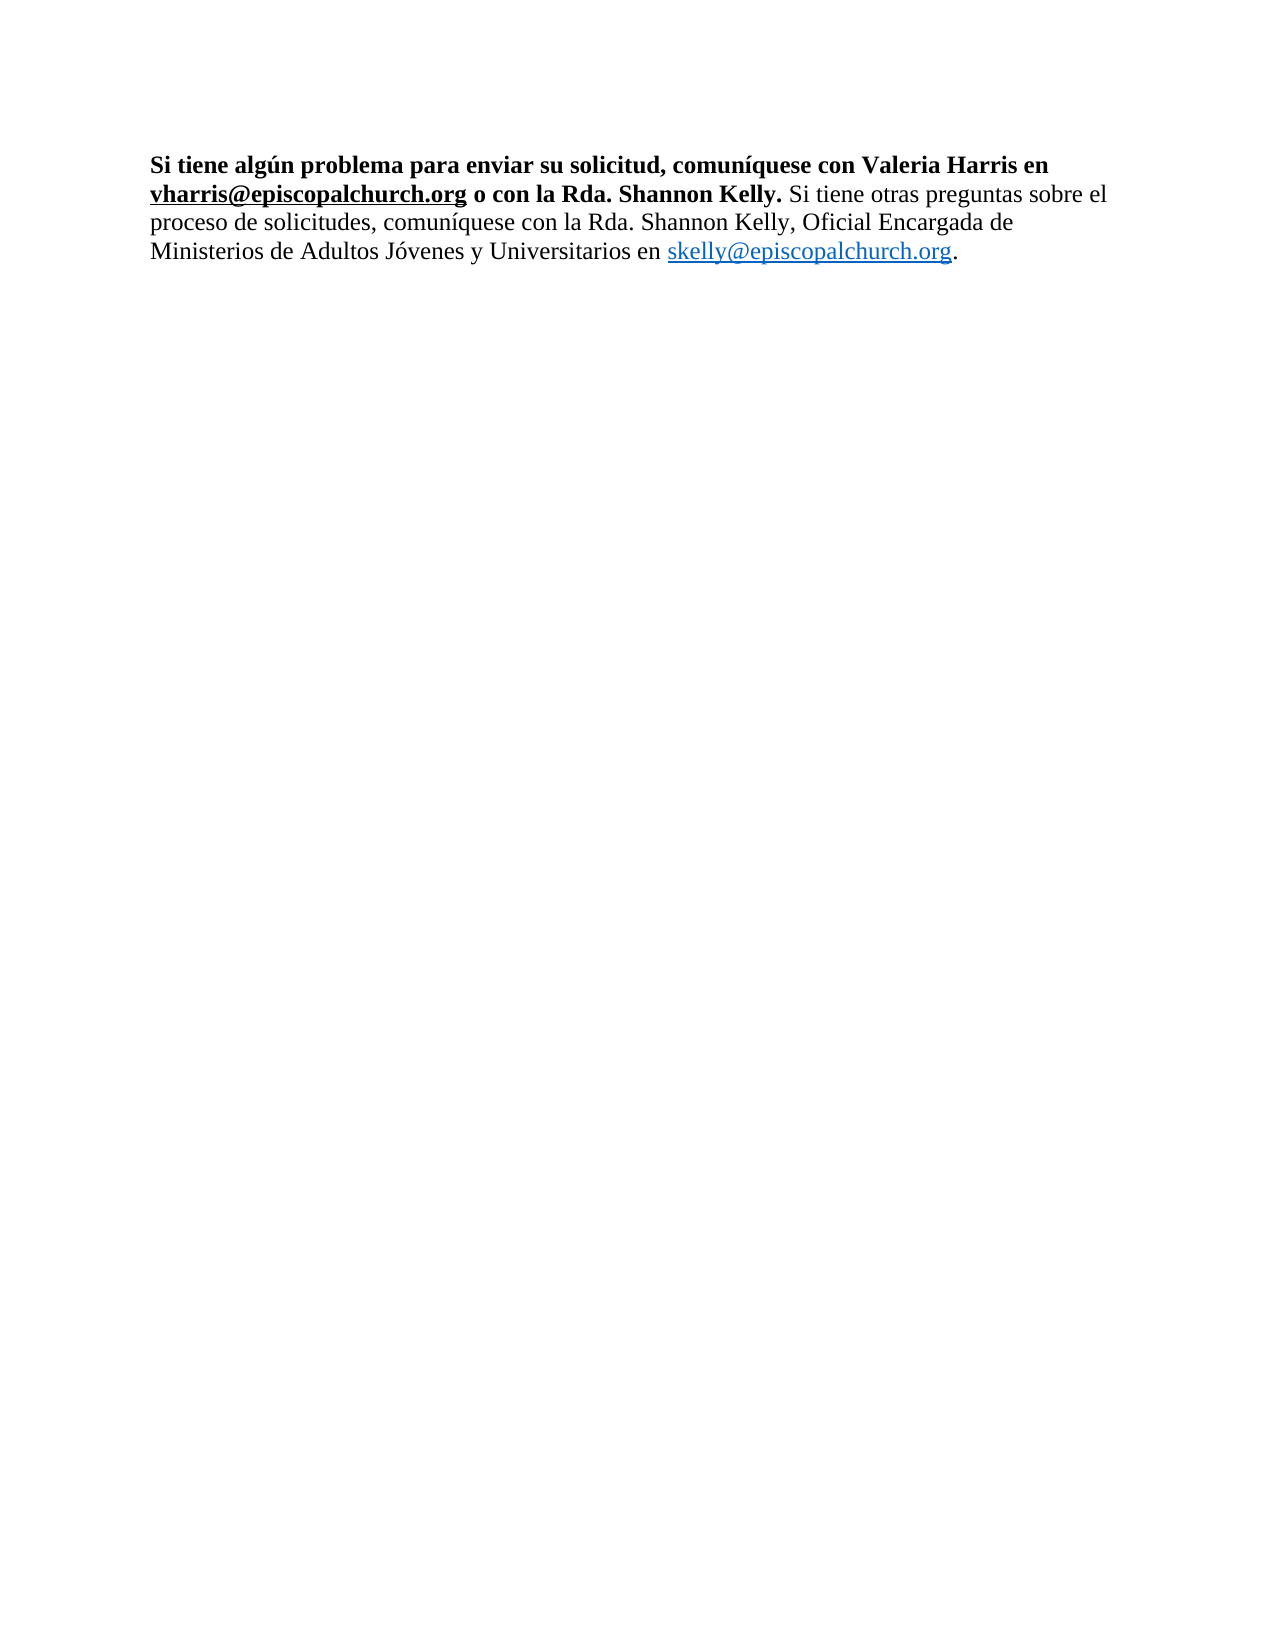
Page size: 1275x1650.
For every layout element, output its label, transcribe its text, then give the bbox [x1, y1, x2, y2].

text Si tiene algún problema para enviar su solicitud, comuníquese con Valeria Harris en vharris@episcopalchurch.org o con la Rda. Shannon Kelly. Si tiene otras preguntas sobre el proceso de solicitudes, comuníquese con la Rda. Shannon Kelly, Oficial Encargada de Ministerios de Adultos Jóvenes y Universitarios en skelly@episcopalchurch.org. [150, 150, 1125, 265]
